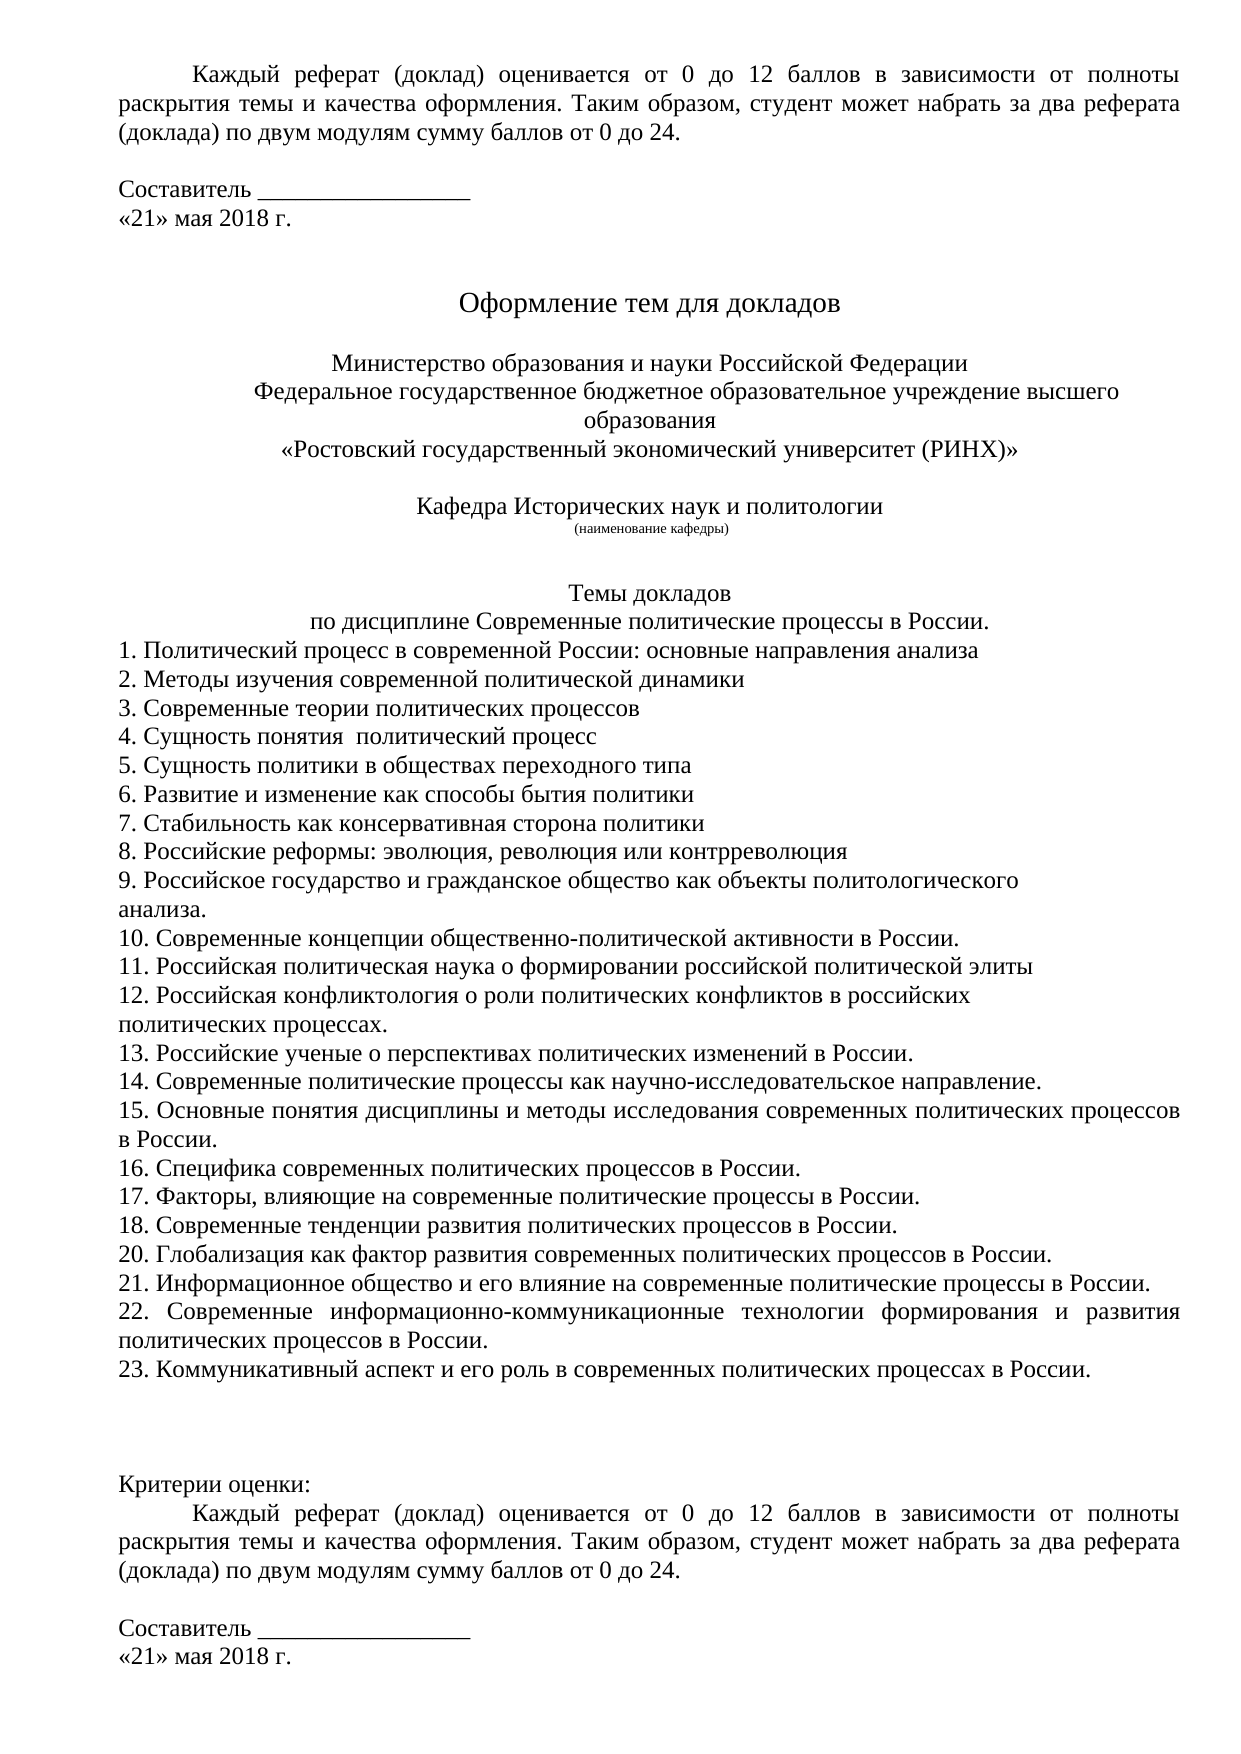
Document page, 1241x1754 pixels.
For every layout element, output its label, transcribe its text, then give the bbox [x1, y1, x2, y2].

text «21» мая 2018 г. [118, 203, 1181, 232]
text 5. Сущность политики в обществах переходного типа [118, 750, 1181, 779]
text анализа. [118, 894, 1181, 923]
text 7. Стабильность как консервативная сторона политики [118, 808, 1181, 836]
text по дисциплине Современные политические процессы в России. [118, 606, 1181, 635]
text 16. Специфика современных политических процессов в России. [118, 1153, 1181, 1181]
text 14. Современные политические процессы как научно-исследовательское направление. [118, 1066, 1181, 1095]
text Составитель _________________ [118, 174, 1181, 203]
text «Ростовский государственный экономический университет (РИНХ)» [118, 434, 1181, 463]
text 20. Глобализация как фактор развития современных политических процессов в России. [118, 1239, 1181, 1268]
text Составитель _________________ [118, 1613, 1181, 1641]
text Министерство образования и науки Российской Федерации [118, 348, 1181, 376]
text 11. Российская политическая наука о формировании российской политической элиты [118, 951, 1181, 980]
text политических процессах. [118, 1009, 1181, 1038]
text Оформление тем для докладов [118, 285, 1181, 319]
text 23. Коммуникативный аспект и его роль в современных политических процессах в России. [118, 1354, 1181, 1383]
text 17. Факторы, влияющие на современные политические процессы в России. [118, 1181, 1181, 1210]
text Федеральное государственное бюджетное образовательное учреждение высшего образования [118, 376, 1181, 434]
text 13. Российские ученые о перспективах политических изменений в России. [118, 1038, 1181, 1066]
text 9. Российское государство и гражданское общество как объекты политологического [118, 865, 1181, 894]
text 6. Развитие и изменение как способы бытия политики [118, 779, 1181, 808]
text 12. Российская конфликтология о роли политических конфликтов в российских [118, 980, 1181, 1009]
text (наименование кафедры) [118, 520, 1181, 549]
text 1. Политический процесс в современной России: основные направления анализа [118, 635, 1181, 664]
text 21. Информационное общество и его влияние на современные политические процессы в России. [118, 1268, 1181, 1296]
text Каждый реферат (доклад) оценивается от 0 до 12 баллов в зависимости от полноты раскрытия темы и качества оформления. Таким образом, студент может набрать за два реферата (доклада) по двум модулям сумму баллов от 0 до 24. [118, 1498, 1181, 1584]
text 4. Сущность понятия политический процесс [118, 721, 1181, 750]
text 22. Современные информационно-коммуникационные технологии формирования и развития политических процессов в России. [118, 1296, 1181, 1354]
text 8. Российские реформы: эволюция, революция или контрреволюция [118, 836, 1181, 865]
text 18. Современные тенденции развития политических процессов в России. [118, 1210, 1181, 1239]
text Темы докладов [118, 578, 1181, 606]
text 15. Основные понятия дисциплины и методы исследования современных политических процессов в России. [118, 1095, 1181, 1153]
text Каждый реферат (доклад) оценивается от 0 до 12 баллов в зависимости от полноты раскрытия темы и качества оформления. Таким образом, студент может набрать за два реферата (доклада) по двум модулям сумму баллов от 0 до 24. [118, 59, 1181, 145]
text 2. Методы изучения современной политической динамики [118, 664, 1181, 693]
text Кафедра Исторических наук и политологии [118, 491, 1181, 520]
text Критерии оценки: [118, 1469, 1181, 1498]
text 3. Современные теории политических процессов [118, 693, 1181, 721]
text «21» мая 2018 г. [118, 1641, 1181, 1670]
text 10. Современные концепции общественно-политической активности в России. [118, 923, 1181, 951]
